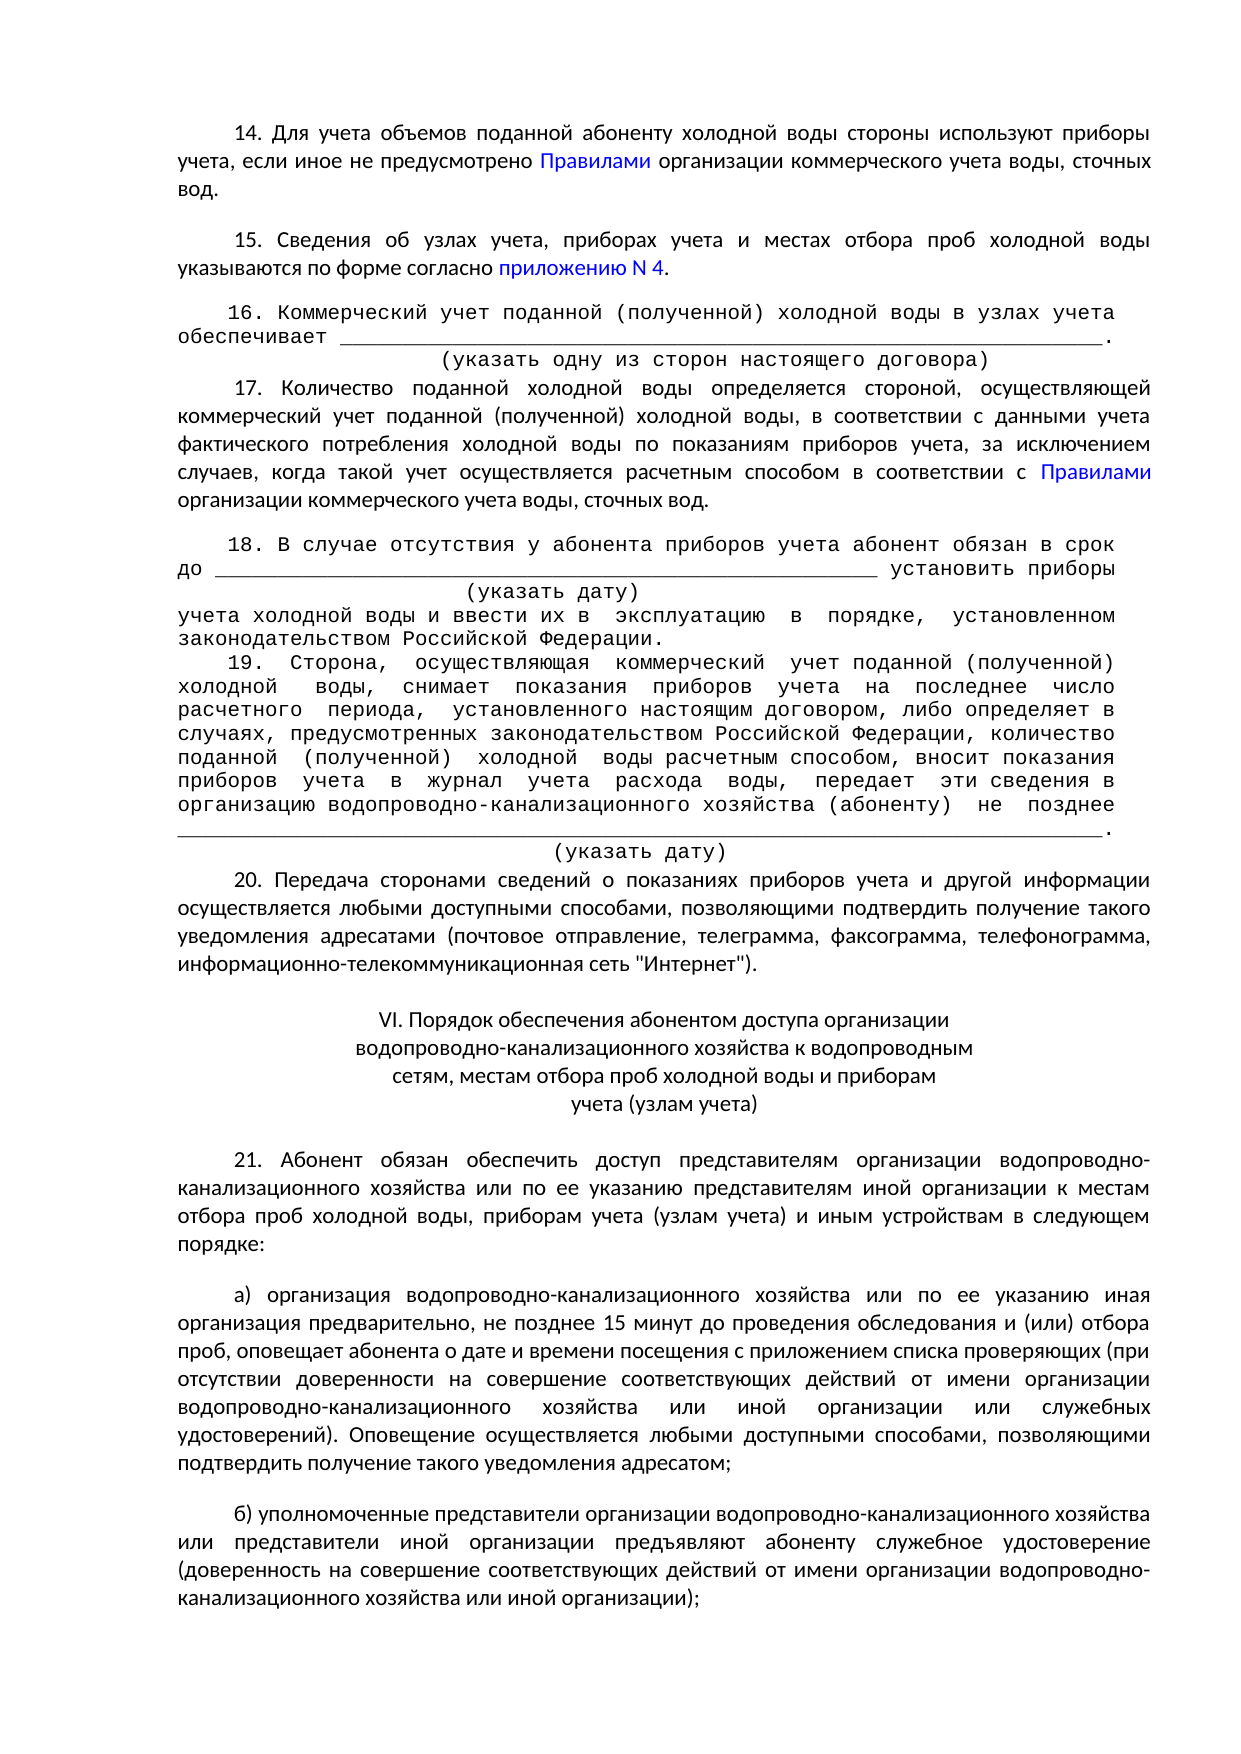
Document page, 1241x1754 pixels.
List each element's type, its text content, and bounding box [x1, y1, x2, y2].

text 14. Для учета объемов поданной абоненту холодной воды стороны используют приборы учета, если иное не предусмотрено Правилами организации коммерческого учета воды, сточных вод. [177, 118, 1152, 202]
text учета (узлам учета) [177, 1089, 1152, 1117]
text приборов учета в журнал учета расхода воды, передает эти сведения в [177, 770, 1152, 794]
text 16. Коммерческий учет поданной (полученной) холодной воды в узлах учета [177, 302, 1152, 326]
text (указать одну из сторон настоящего договора) [177, 349, 1152, 373]
text организацию водопроводно-канализационного хозяйства (абоненту) не позднее [177, 794, 1152, 818]
text б) уполномоченные представители организации водопроводно-канализационного хозяйства или представители иной организации предъявляют абоненту служебное удостоверение (доверенность на совершение соответствующих действий от имени организации водопроводно-канализационного хозяйства или иной организации); [177, 1499, 1152, 1611]
text до _____________________________________________________ установить приборы [177, 557, 1152, 581]
text а) организация водопроводно-канализационного хозяйства или по ее указанию иная организация предварительно, не позднее 15 минут до проведения обследования и (или) отбора проб, оповещает абонента о дате и времени посещения с приложением списка проверяющих (при отсутствии доверенности на совершение соответствующих действий от имени организации водопроводно-канализационного хозяйства или иной организации или служебных удостоверений). Оповещение осуществляется любыми доступными способами, позволяющими подтвердить получение такого уведомления адресатом; [177, 1280, 1152, 1476]
text учета холодной воды и ввести их в эксплуатацию в порядке, установленном [177, 605, 1152, 628]
text __________________________________________________________________________. [177, 818, 1152, 841]
text 20. Передача сторонами сведений о показаниях приборов учета и другой информации осуществляется любыми доступными способами, позволяющими подтвердить получение такого уведомления адресатами (почтовое отправление, телеграмма, факсограмма, телефонограмма, информационно-телекоммуникационная сеть "Интернет"). [177, 865, 1152, 977]
text поданной (полученной) холодной воды расчетным способом, вносит показания [177, 747, 1152, 770]
text (указать дату) [177, 841, 1152, 865]
text 18. В случае отсутствия у абонента приборов учета абонент обязан в срок [177, 534, 1152, 557]
text холодной воды, снимает показания приборов учета на последнее число [177, 676, 1152, 699]
text водопроводно-канализационного хозяйства к водопроводным [177, 1033, 1152, 1061]
text 15. Сведения об узлах учета, приборах учета и местах отбора проб холодной воды указываются по форме согласно приложению N 4. [177, 225, 1152, 281]
text 19. Сторона, осуществляющая коммерческий учет поданной (полученной) [177, 652, 1152, 676]
text 17. Количество поданной холодной воды определяется стороной, осуществляющей коммерческий учет поданной (полученной) холодной воды, в соответствии с данными учета фактического потребления холодной воды по показаниям приборов учета, за исключением случаев, когда такой учет осуществляется расчетным способом в соответствии с Правилами организации коммерческого учета воды, сточных вод. [177, 373, 1152, 513]
text законодательством Российской Федерации. [177, 628, 1152, 652]
text сетям, местам отбора проб холодной воды и приборам [177, 1061, 1152, 1089]
text случаях, предусмотренных законодательством Российской Федерации, количество [177, 723, 1152, 747]
text 21. Абонент обязан обеспечить доступ представителям организации водопроводно-канализационного хозяйства или по ее указанию представителям иной организации к местам отбора проб холодной воды, приборам учета (узлам учета) и иным устройствам в следующем порядке: [177, 1145, 1152, 1257]
text VI. Порядок обеспечения абонентом доступа организации [177, 1005, 1152, 1033]
text (указать дату) [177, 581, 1152, 605]
text расчетного периода, установленного настоящим договором, либо определяет в [177, 699, 1152, 723]
text обеспечивает _____________________________________________________________. [177, 326, 1152, 349]
